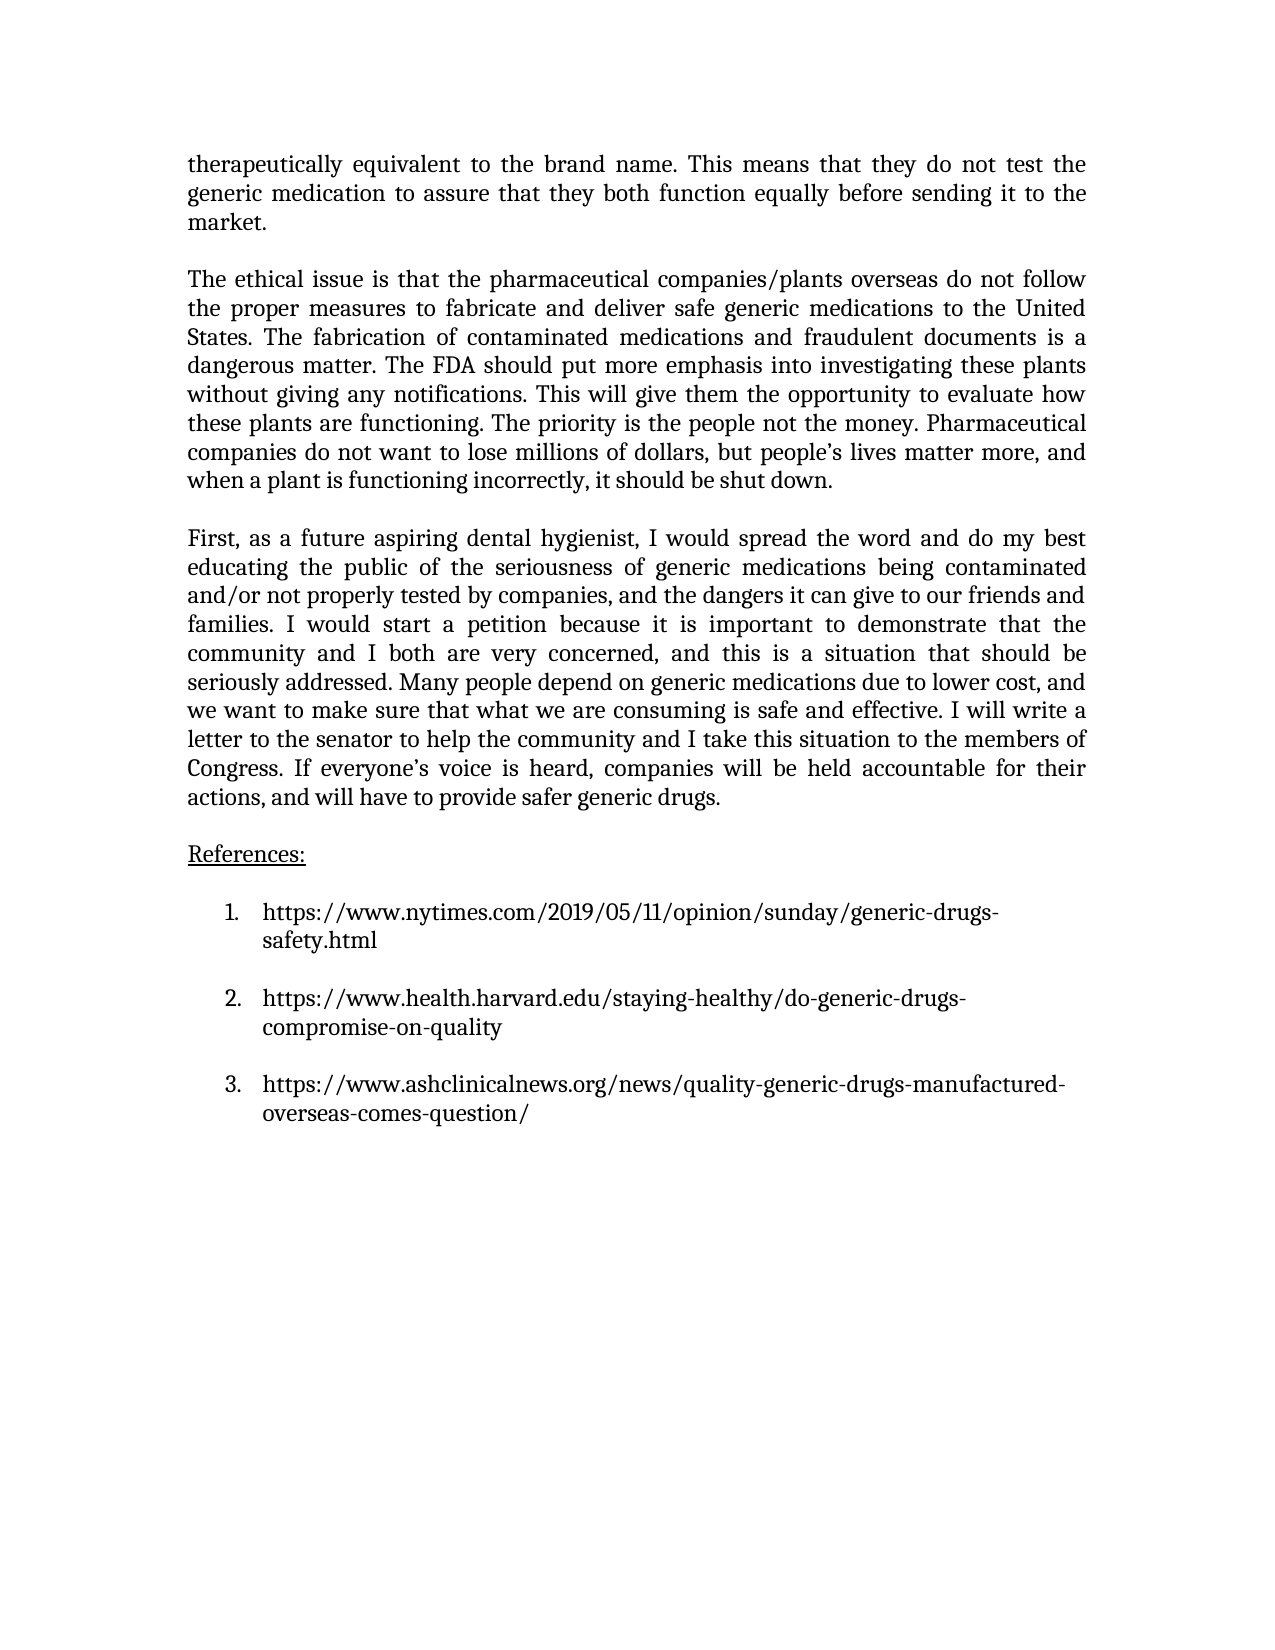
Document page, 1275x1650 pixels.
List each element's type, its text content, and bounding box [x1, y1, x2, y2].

text The ethical issue is that the pharmaceutical companies/plants overseas do not follow the proper measures to fabricate and deliver safe generic medications to the United States. The fabrication of contaminated medications and fraudulent documents is a dangerous matter. The FDA should put more emphasis into investigating these plants without giving any notifications. This will give them the opportunity to evaluate how these plants are functioning. The priority is the people not the money. Pharmaceutical companies do not want to lose millions of dollars, but people’s lives matter more, and when a plant is functioning incorrectly, it should be shut down. [187, 265, 1087, 495]
list https://www.nytimes.com/2019/05/11/opinion/sunday/generic-drugs-safety.html [225, 897, 1087, 955]
text References: [187, 840, 1087, 869]
list https://www.ashclinicalnews.org/news/quality-generic-drugs-manufactured-overseas-comes-question/ [225, 1070, 1087, 1127]
text First, as a future aspiring dental hygienist, I would spread the word and do my best educating the public of the seriousness of generic medications being contaminated and/or not properly tested by companies, and the dangers it can give to our friends and families. I would start a petition because it is important to demonstrate that the community and I both are very concerned, and this is a situation that should be seriously addressed. Many people depend on generic medications due to lower cost, and we want to make sure that what we are consuming is safe and effective. I will write a letter to the senator to help the community and I take this situation to the members of Congress. If everyone’s voice is heard, companies will be held accountable for their actions, and will have to provide safer generic drugs. [187, 524, 1087, 811]
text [187, 150, 1087, 236]
list https://www.health.harvard.edu/staying-healthy/do-generic-drugs-compromise-on-quality [225, 984, 1087, 1041]
